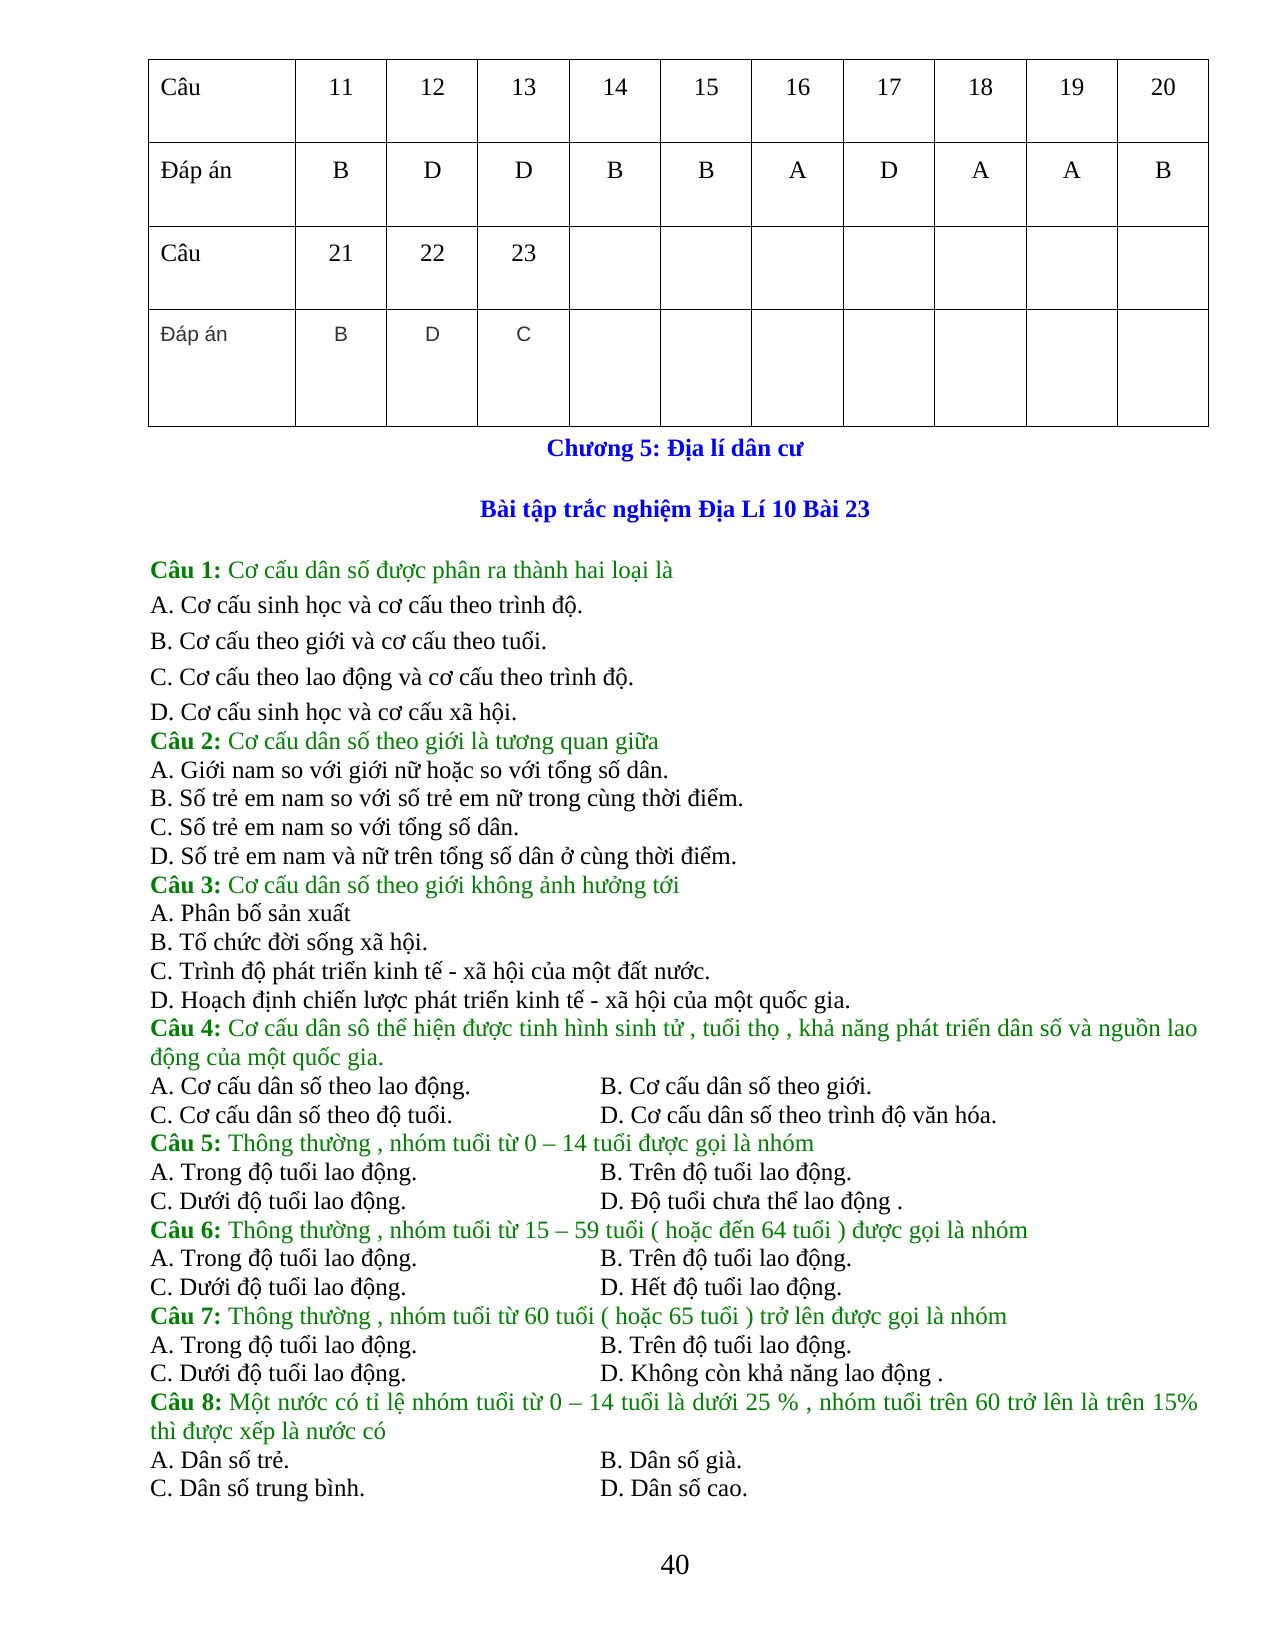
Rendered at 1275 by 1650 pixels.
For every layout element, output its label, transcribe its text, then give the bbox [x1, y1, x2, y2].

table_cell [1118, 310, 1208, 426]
text C. Dân số trung bình. D. Dân số cao. [150, 1473, 1200, 1502]
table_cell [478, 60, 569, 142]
text D. Hoạch định chiến lược phát triển kinh tế - xã hội của một quốc gia. [150, 985, 1200, 1013]
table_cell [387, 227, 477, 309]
text A. Phân bố sản xuất [150, 898, 1200, 927]
text D. Số trẻ em nam và nữ trên tổng số dân ở cùng thời điểm. [150, 841, 1200, 870]
text Câu 7: Thông thường , nhóm tuổi từ 60 tuổi ( hoặc 65 tuổi ) trở lên được gọi là nhóm [150, 1301, 1200, 1330]
text Câu 6: Thông thường , nhóm tuổi từ 15 – 59 tuổi ( hoặc đến 64 tuổi ) được gọi là nhóm [150, 1215, 1200, 1243]
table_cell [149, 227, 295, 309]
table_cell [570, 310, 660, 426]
text B. Cơ cấu theo giới và cơ cấu theo tuổi. [150, 619, 1200, 655]
text Bài tập trắc nghiệm Địa Lí 10 Bài 23 [155, 487, 1195, 523]
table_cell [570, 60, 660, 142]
text A. Trong độ tuổi lao động. B. Trên độ tuổi lao động. [150, 1330, 1200, 1358]
text D. Cơ cấu sinh học và cơ cấu xã hội. [150, 690, 1200, 726]
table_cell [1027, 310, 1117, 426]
text Câu 1: Cơ cấu dân số được phân ra thành hai loại là [150, 548, 1200, 583]
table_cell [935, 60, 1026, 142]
text A. Trong độ tuổi lao động. B. Trên độ tuổi lao động. [150, 1243, 1200, 1272]
text C. Trình độ phát triển kinh tế - xã hội của một đất nước. [150, 956, 1200, 985]
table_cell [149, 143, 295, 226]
text A. Giới nam so với giới nữ hoặc so với tổng số dân. [150, 755, 1200, 783]
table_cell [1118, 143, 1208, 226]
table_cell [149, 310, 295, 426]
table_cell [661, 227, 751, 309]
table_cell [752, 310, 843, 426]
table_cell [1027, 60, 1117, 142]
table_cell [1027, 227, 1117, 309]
text C. Số trẻ em nam so với tổng số dân. [150, 812, 1200, 841]
text Câu 5: Thông thường , nhóm tuổi từ 0 – 14 tuổi được gọi là nhóm [150, 1128, 1200, 1157]
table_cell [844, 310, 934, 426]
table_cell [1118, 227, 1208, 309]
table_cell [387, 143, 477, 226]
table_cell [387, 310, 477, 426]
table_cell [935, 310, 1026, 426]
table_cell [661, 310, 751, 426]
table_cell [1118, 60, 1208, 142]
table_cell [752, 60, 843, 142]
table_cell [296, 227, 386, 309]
text Câu 2: Cơ cấu dân số theo giới là tương quan giữa [150, 726, 1200, 755]
text C. Cơ cấu theo lao động và cơ cấu theo trình độ. [150, 655, 1200, 690]
text C. Dưới độ tuổi lao động. D. Hết độ tuổi lao động. [150, 1272, 1200, 1301]
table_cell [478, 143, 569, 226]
text Câu 8: Một nước có tỉ lệ nhóm tuổi từ 0 – 14 tuổi là dưới 25 % , nhóm tuổi trên 60 trở lên là trên 15% thì được xếp là nước có [150, 1387, 1200, 1445]
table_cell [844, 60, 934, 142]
text A. Dân số trẻ. B. Dân số già. [150, 1445, 1200, 1473]
text C. Dưới độ tuổi lao động. D. Độ tuổi chưa thể lao động . [150, 1186, 1200, 1215]
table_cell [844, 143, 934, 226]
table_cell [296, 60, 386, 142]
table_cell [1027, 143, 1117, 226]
text Chương 5: Địa lí dân cư [155, 427, 1195, 462]
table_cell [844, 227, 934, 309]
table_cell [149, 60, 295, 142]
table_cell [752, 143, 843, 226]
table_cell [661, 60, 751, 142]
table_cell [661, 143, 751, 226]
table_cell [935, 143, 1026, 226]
text C. Cơ cấu dân số theo độ tuổi. D. Cơ cấu dân số theo trình độ văn hóa. [150, 1100, 1200, 1128]
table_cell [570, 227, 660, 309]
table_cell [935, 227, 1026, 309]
text A. Trong độ tuổi lao động. B. Trên độ tuổi lao động. [150, 1157, 1200, 1186]
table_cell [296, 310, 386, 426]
text C. Dưới độ tuổi lao động. D. Không còn khả năng lao động . [150, 1358, 1200, 1387]
text Câu 3: Cơ cấu dân số theo giới không ảnh hưởng tới [150, 870, 1200, 898]
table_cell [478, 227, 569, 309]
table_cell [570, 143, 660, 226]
text A. Cơ cấu dân số theo lao động. B. Cơ cấu dân số theo giới. [150, 1071, 1200, 1100]
text B. Số trẻ em nam so với số trẻ em nữ trong cùng thời điểm. [150, 783, 1200, 812]
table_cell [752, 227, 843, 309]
text Câu 4: Cơ cấu dân sô thể hiện được tinh hình sinh tử , tuổi thọ , khả năng phát triển dân số và nguồn lao động của một quốc gia. [150, 1013, 1200, 1071]
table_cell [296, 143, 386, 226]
text B. Tổ chức đời sống xã hội. [150, 927, 1200, 956]
text A. Cơ cấu sinh học và cơ cấu theo trình độ. [150, 583, 1200, 619]
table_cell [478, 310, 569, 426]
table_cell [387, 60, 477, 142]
